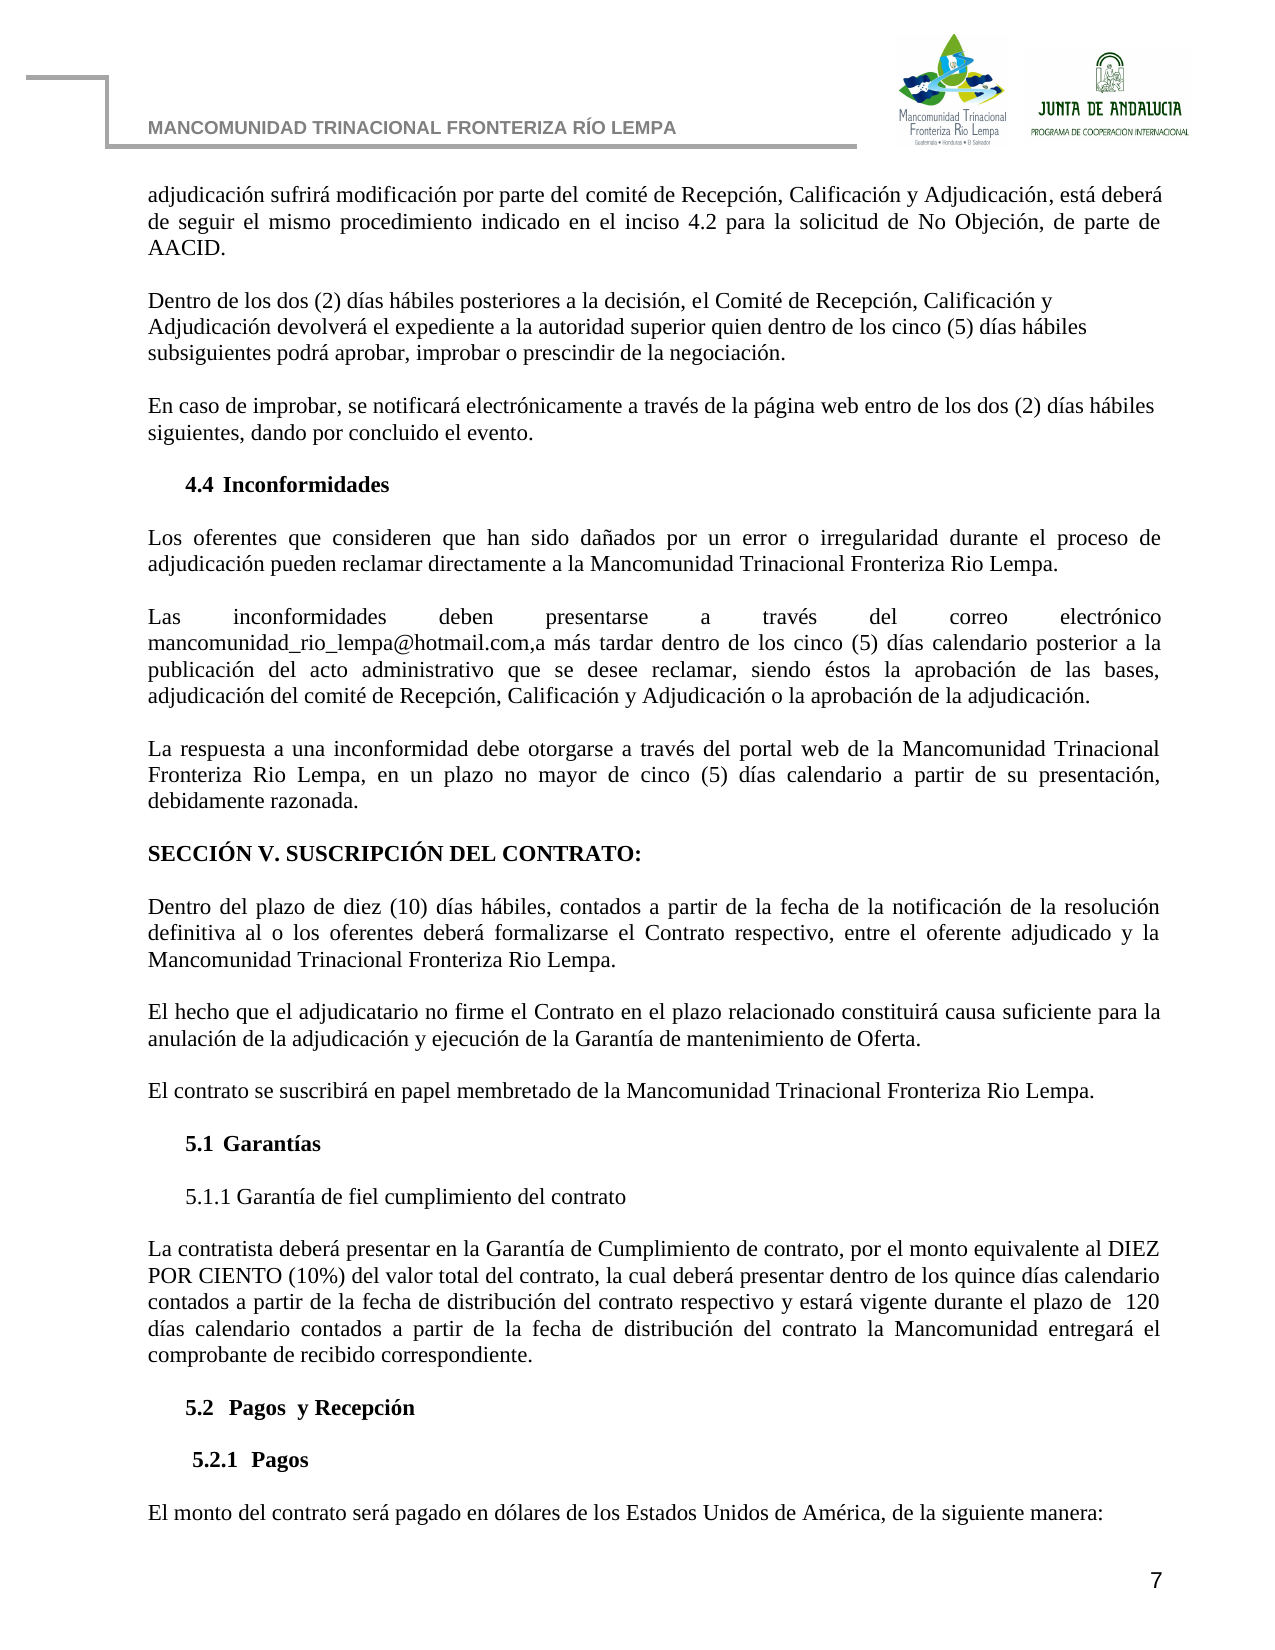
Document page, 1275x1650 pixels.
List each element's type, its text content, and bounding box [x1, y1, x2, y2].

list Garantía de fiel cumplimiento del contrato [185, 1183, 1162, 1209]
text El contrato se suscribirá en papel membretado de la Mancomunidad Trinacional Fronteriza Rio Lempa. [148, 1077, 1162, 1104]
list Pagos [192, 1446, 1162, 1473]
text Dentro del plazo de diez (10) días hábiles, contados a partir de la fecha de la notificación de la resolución definitiva al o los oferentes deberá formalizarse el Contrato respectivo, entre el oferente adjudicado y la Mancomunidad Trinacional Fronteriza Rio Lempa. [148, 893, 1162, 972]
list Inconformidades [185, 471, 1162, 498]
text SECCIÓN V. SUSCRIPCIÓN DEL CONTRATO: [148, 840, 1162, 867]
text La respuesta a una inconformidad debe otorgarse a través del portal web de la Mancomunidad Trinacional Fronteriza Rio Lempa, en un plazo no mayor de cinco (5) días calendario a partir de su presentación, debidamente razonada. [148, 735, 1162, 814]
picture [896, 34, 1009, 147]
text Las inconformidades deben presentarse a través del correo electrónico mancomunidad_rio_lempa@hotmail.com,a más tardar dentro de los cinco (5) días calendario posterior a la publicación del acto administrativo que se desee reclamar, siendo éstos la aprobación de las bases, adjudicación del comité de Recepción, Calificación y Adjudicación o la aprobación de la adjudicación. [148, 603, 1162, 708]
list Garantías [185, 1130, 1162, 1156]
text Los oferentes que consideren que han sido dañados por un error o irregularidad durante el proceso de adjudicación pueden reclamar directamente a la Mancomunidad Trinacional Fronteriza Rio Lempa. [148, 524, 1162, 577]
text Dentro de los dos (2) días hábiles posteriores a la decisión, el Comité de Recepción, Calificación y Adjudicación devolverá el expediente a la autoridad superior quien dentro de los cinco (5) días hábiles subsiguientes podrá aprobar, improbar o prescindir de la negociación. [148, 287, 1162, 366]
list Pagos y Recepción [185, 1394, 1162, 1420]
picture [1025, 49, 1194, 143]
text El monto del contrato será pagado en dólares de los Estados Unidos de América, de la siguiente manera: [148, 1499, 1162, 1525]
text La contratista deberá presentar en la Garantía de Cumplimiento de contrato, por el monto equivalente al DIEZ POR CIENTO (10%) del valor total del contrato, la cual deberá presentar dentro de los quince días calendario contados a partir de la fecha de distribución del contrato respectivo y estará vigente durante el plazo de 120 días calendario contados a partir de la fecha de distribución del contrato la Mancomunidad entregará el comprobante de recibido correspondiente. [148, 1236, 1162, 1367]
text El hecho que el adjudicatario no firme el Contrato en el plazo relacionado constituirá causa suficiente para la anulación de la adjudicación y ejecución de la Garantía de mantenimiento de Oferta. [148, 998, 1162, 1051]
text En caso de improbar, se notificará electrónicamente a través de la página web entro de los dos (2) días hábiles siguientes, dando por concluido el evento. [148, 392, 1162, 445]
